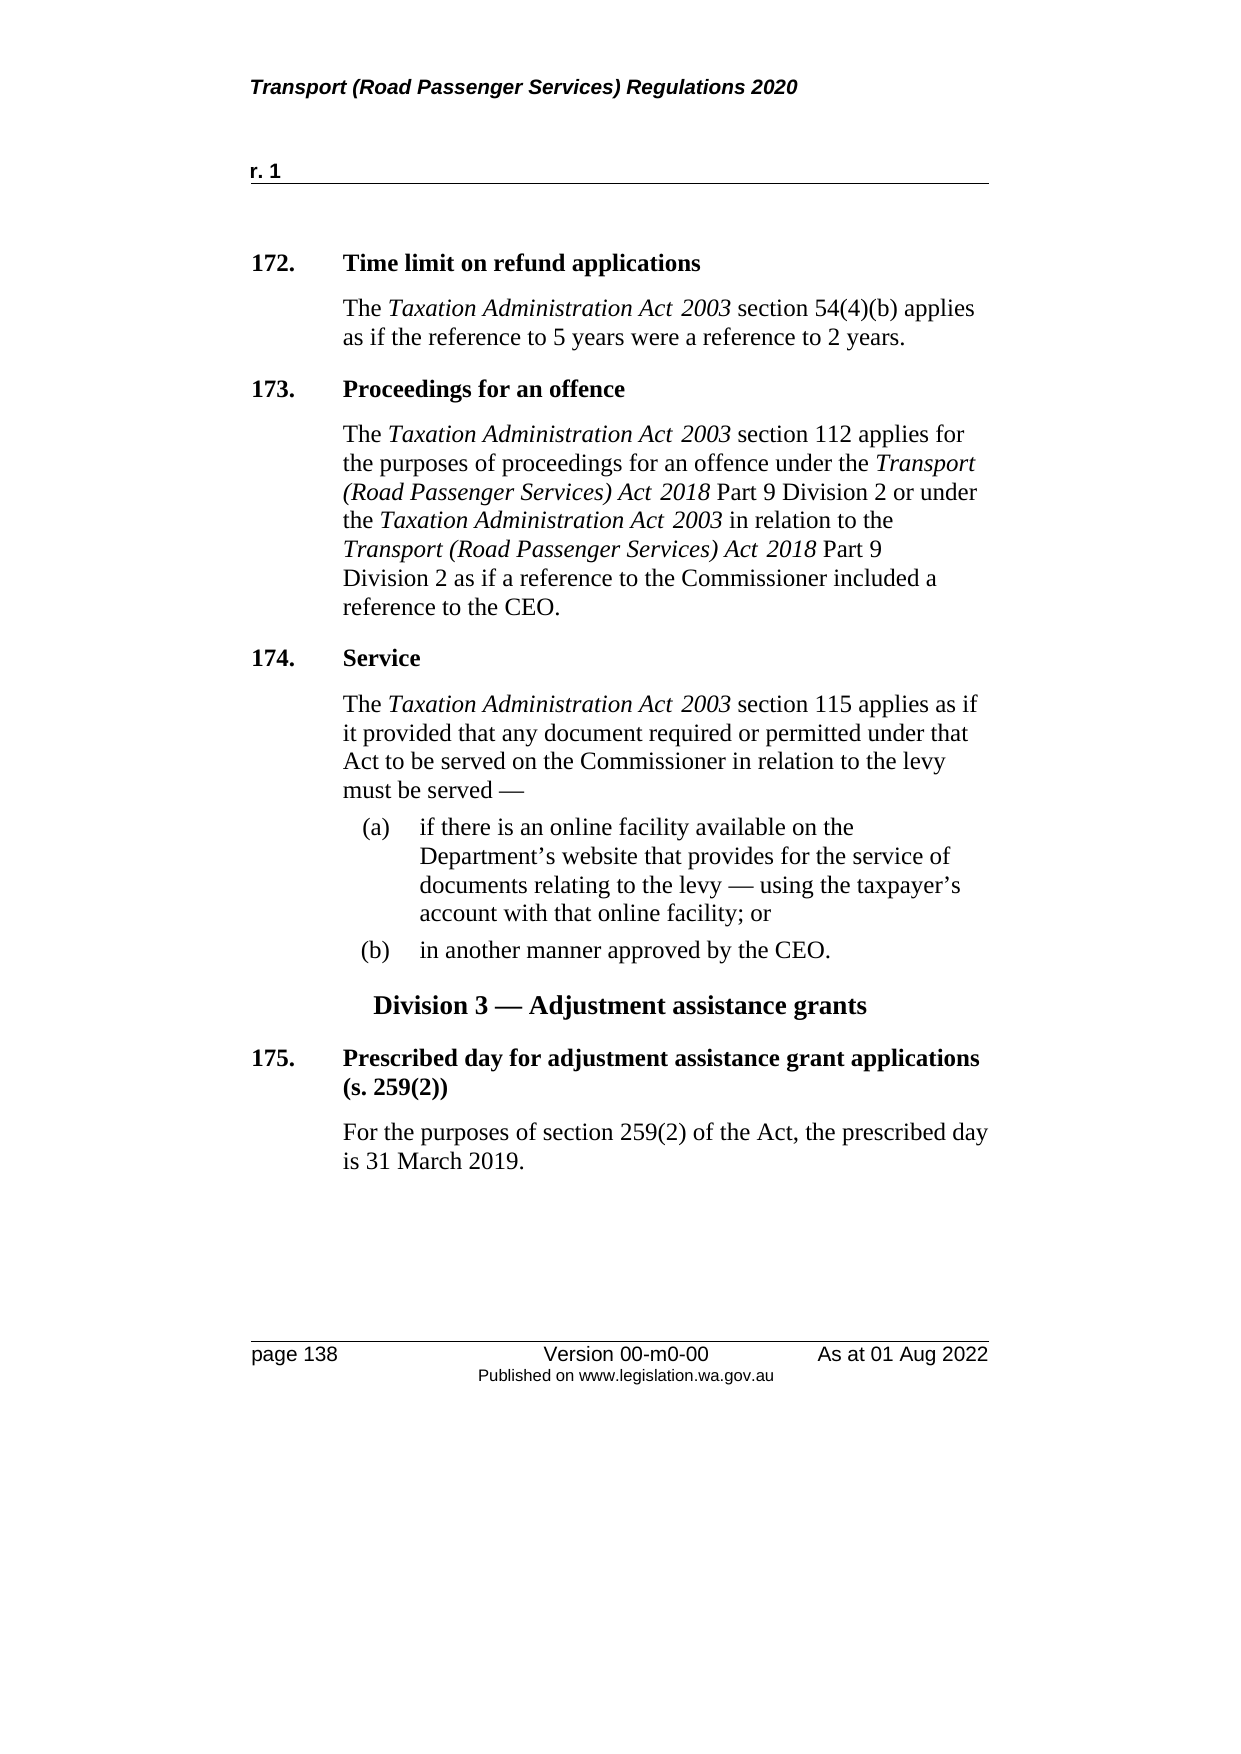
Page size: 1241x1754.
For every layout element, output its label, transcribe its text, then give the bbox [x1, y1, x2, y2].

text For the purposes of section 259(2) of the Act, the prescribed day is 31 March 2019. [251, 1117, 989, 1175]
subtitle Division 3 — Adjustment assistance grants [251, 989, 989, 1020]
subtitle 175. Prescribed day for adjustment assistance grant applications (s. 259(2)) [251, 1043, 989, 1101]
text The Taxation Administration Act 2003 section 115 applies as if it provided that any document required or permitted under that Act to be served on the Commissioner in relation to the levy must be served — [251, 689, 989, 804]
text The Taxation Administration Act 2003 section 112 applies for the purposes of proceedings for an offence under the Transport (Road Passenger Services) Act 2018 Part 9 Division 2 or under the Taxation Administration Act 2003 in relation to the Transport (Road Passenger Services) Act 2018 Part 9 Division 2 as if a reference to the Commissioner included a reference to the CEO. [251, 419, 989, 621]
subtitle 174. Service [251, 643, 989, 672]
subtitle 173. Proceedings for an offence [251, 374, 989, 403]
text The Taxation Administration Act 2003 section 54(4)(b) applies as if the reference to 5 years were a reference to 2 years. [251, 293, 989, 351]
text (b) in another manner approved by the CEO. [251, 936, 989, 964]
text (a) if there is an online facility available on the Department’s website that provides for the service of documents relating to the levy — using the taxpayer’s account with that online facility; or [251, 812, 989, 927]
subtitle 172. Time limit on refund applications [251, 248, 989, 277]
